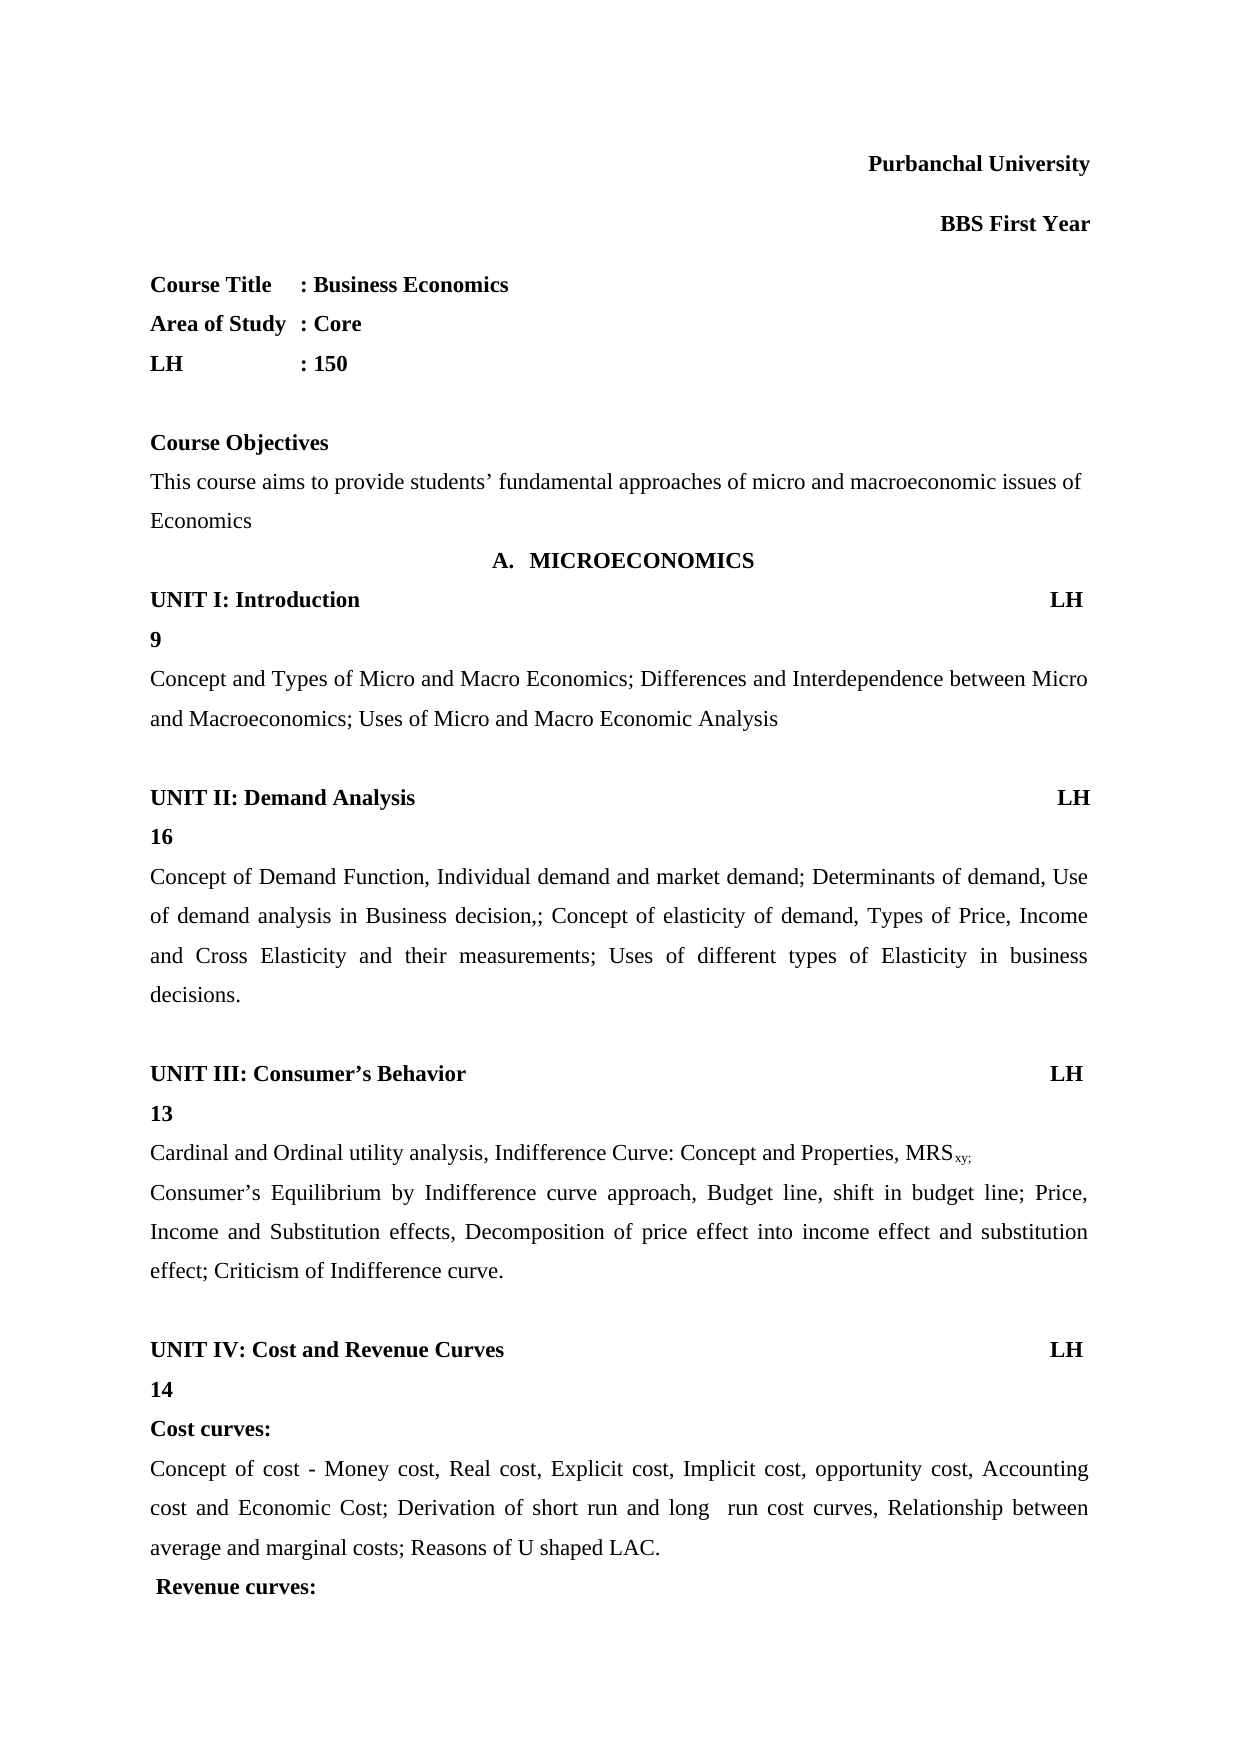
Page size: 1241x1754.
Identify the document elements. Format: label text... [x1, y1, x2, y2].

text Concept of Demand Function, Individual demand and market demand; Determinants of demand, Use of demand analysis in Business decision,; Concept of elasticity of demand, Types of Price, Income and Cross Elasticity and their measurements; Uses of different types of Elasticity in business decisions. [150, 863, 1090, 1008]
text UNIT III: Consumer’s Behavior LH 13 [150, 1060, 1090, 1126]
text UNIT II: Demand Analysis LH 16 [150, 784, 1090, 850]
text LH : 150 [150, 349, 1090, 376]
text Consumer’s Equilibrium by Indifference curve approach, Budget line, shift in budget line; Price, Income and Substitution effects, Decomposition of price effect into income effect and substitution effect; Criticism of Indifference curve. [150, 1179, 1090, 1284]
text Cost curves: [150, 1416, 1090, 1442]
text Course Objectives [150, 428, 1090, 455]
text UNIT I: Introduction LH 9 [150, 586, 1090, 652]
list MICROECONOMICS [156, 547, 1090, 573]
text Purbanchal University [150, 150, 1090, 176]
text Cardinal and Ordinal utility analysis, Indifference Curve: Concept and Properties, MRSxy; [150, 1139, 1090, 1166]
text UNIT IV: Cost and Revenue Curves LH 14 [150, 1337, 1090, 1402]
text Area of Study : Core [150, 310, 1090, 336]
text BBS First Year [150, 210, 1090, 237]
text Concept of cost - Money cost, Real cost, Explicit cost, Implicit cost, opportunity cost, Accounting cost and Economic Cost; Derivation of short run and long run cost curves, Relationship between average and marginal costs; Reasons of U shaped LAC. [150, 1455, 1090, 1560]
text Revenue curves: [150, 1573, 1090, 1600]
text Concept and Types of Micro and Macro Economics; Differences and Interdependence between Micro and Macroeconomics; Uses of Micro and Macro Economic Analysis [150, 665, 1090, 731]
text Course Title : Business Economics [150, 271, 1090, 297]
text This course aims to provide students’ fundamental approaches of micro and macroeconomic issues of [150, 468, 1090, 494]
text Economics [150, 507, 1090, 534]
